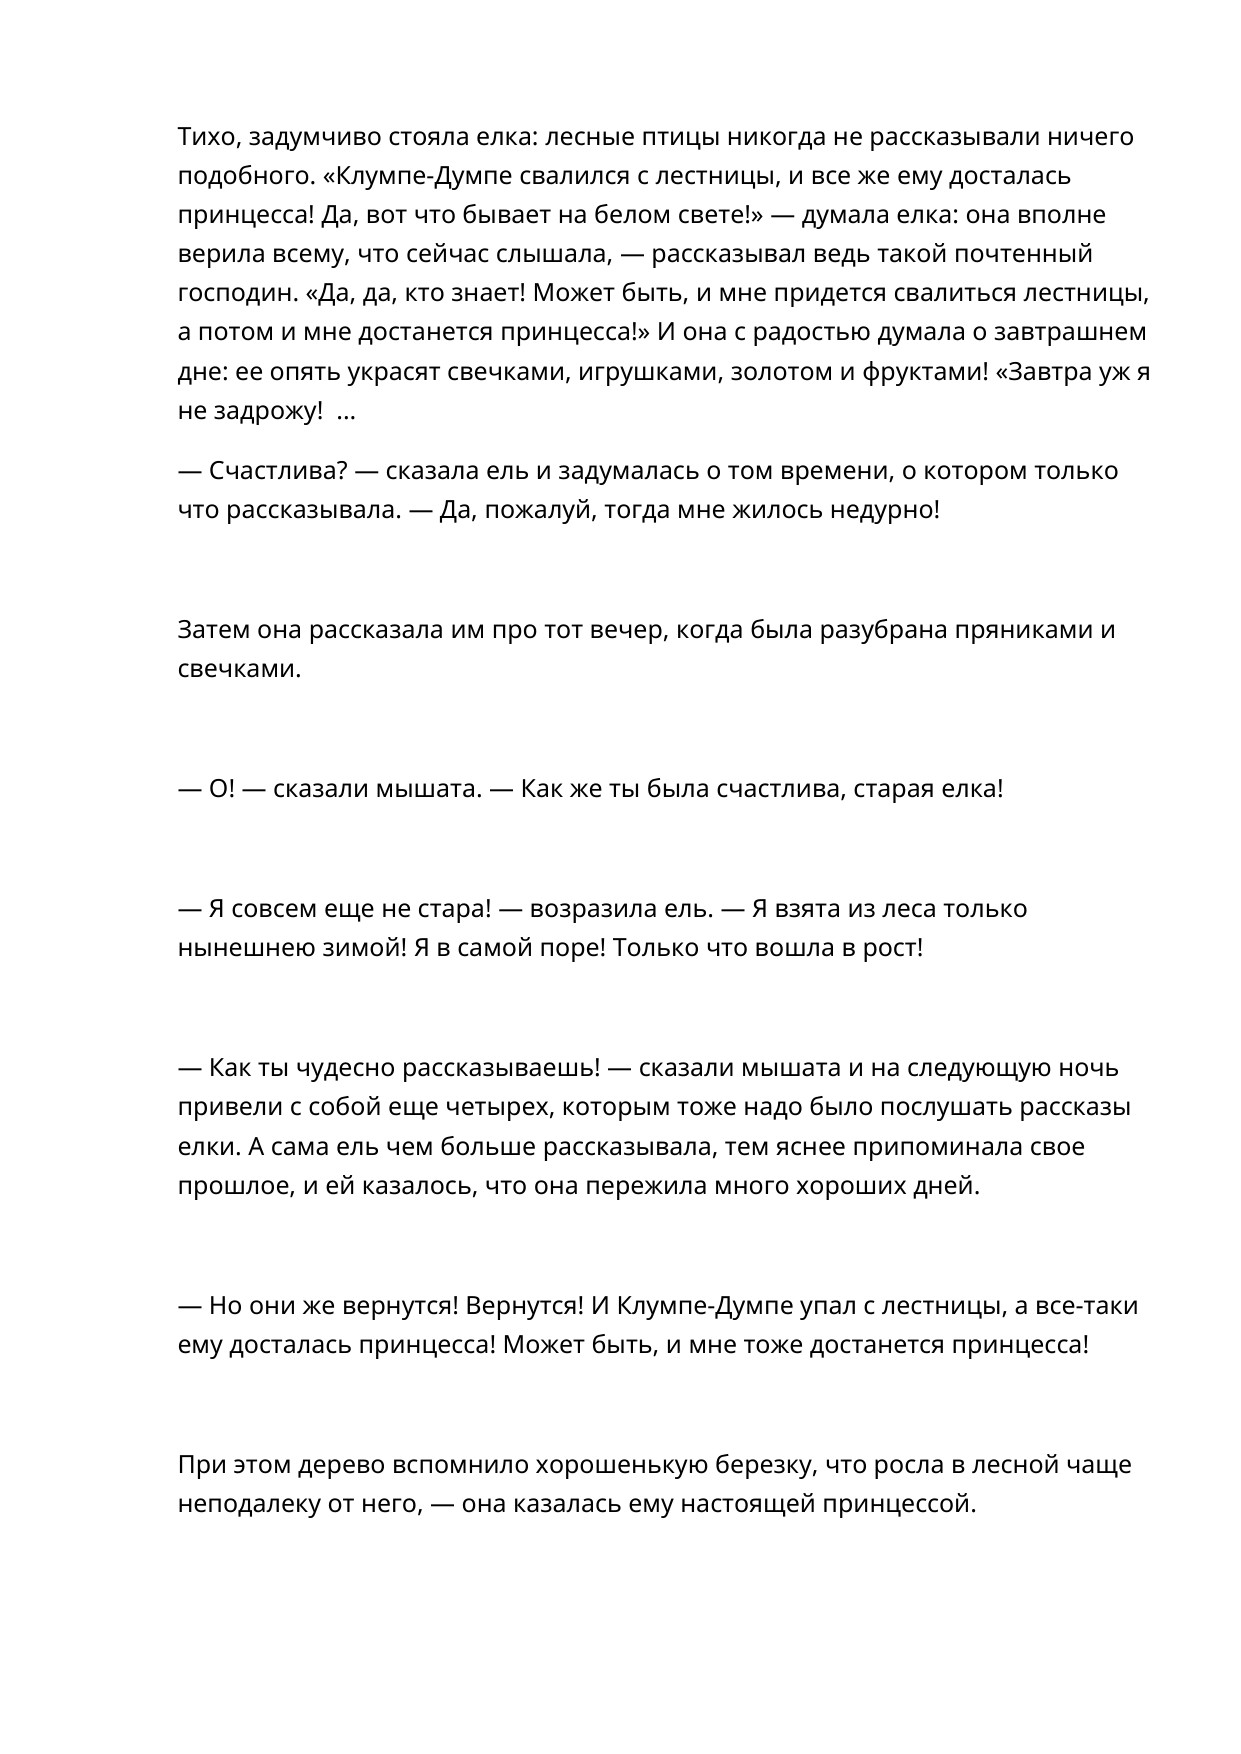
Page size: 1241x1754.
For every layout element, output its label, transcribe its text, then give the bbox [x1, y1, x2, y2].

text — Но они же вернутся! Вернутся! И Клумпе-Думпе упал с лестницы, а все-таки ему досталась принцесса! Может быть, и мне тоже достанется принцесса! [177, 1287, 1152, 1361]
text — О! — сказали мышата. — Как же ты была счастлива, старая елка! [177, 771, 1152, 805]
text — Как ты чудесно рассказываешь! — сказали мышата и на следующую ночь привели с собой еще четырех, которым тоже надо было послушать рассказы елки. А сама ель чем больше рассказывала, тем яснее припоминала свое прошлое, и ей казалось, что она пережила много хороших дней. [177, 1050, 1152, 1201]
text — Счастлива? — сказала ель и задумалась о том времени, о котором только что рассказывала. — Да, пожалуй, тогда мне жилось недурно! [177, 452, 1152, 526]
text При этом дерево вспомнило хорошенькую березку, что росла в лесной чаще неподалеку от него, — она казалась ему настоящей принцессой. [177, 1446, 1152, 1520]
text — Я совсем еще не стара! — возразила ель. — Я взята из леса только нынешнею зимой! Я в самой поре! Только что вошла в рост! [177, 891, 1152, 964]
text Затем она рассказала им про тот вечер, когда была разубрана пряниками и свечками. [177, 611, 1152, 685]
text Тихо, задумчиво стояла елка: лесные птицы никогда не рассказывали ничего подобного. «Клумпе-Думпе свалился с лестницы, и все же ему досталась принцесса! Да, вот что бывает на белом свете!» — думала елка: она вполне верила всему, что сейчас слышала, — рассказывал ведь такой почтенный господин. «Да, да, кто знает! Может быть, и мне придется свалиться лестницы, а потом и мне достанется принцесса!» И она с радостью думала о завтрашнем дне: ее опять украсят свечками, игрушками, золотом и фруктами! «Завтра уж я не задрожу! ... [177, 118, 1152, 426]
